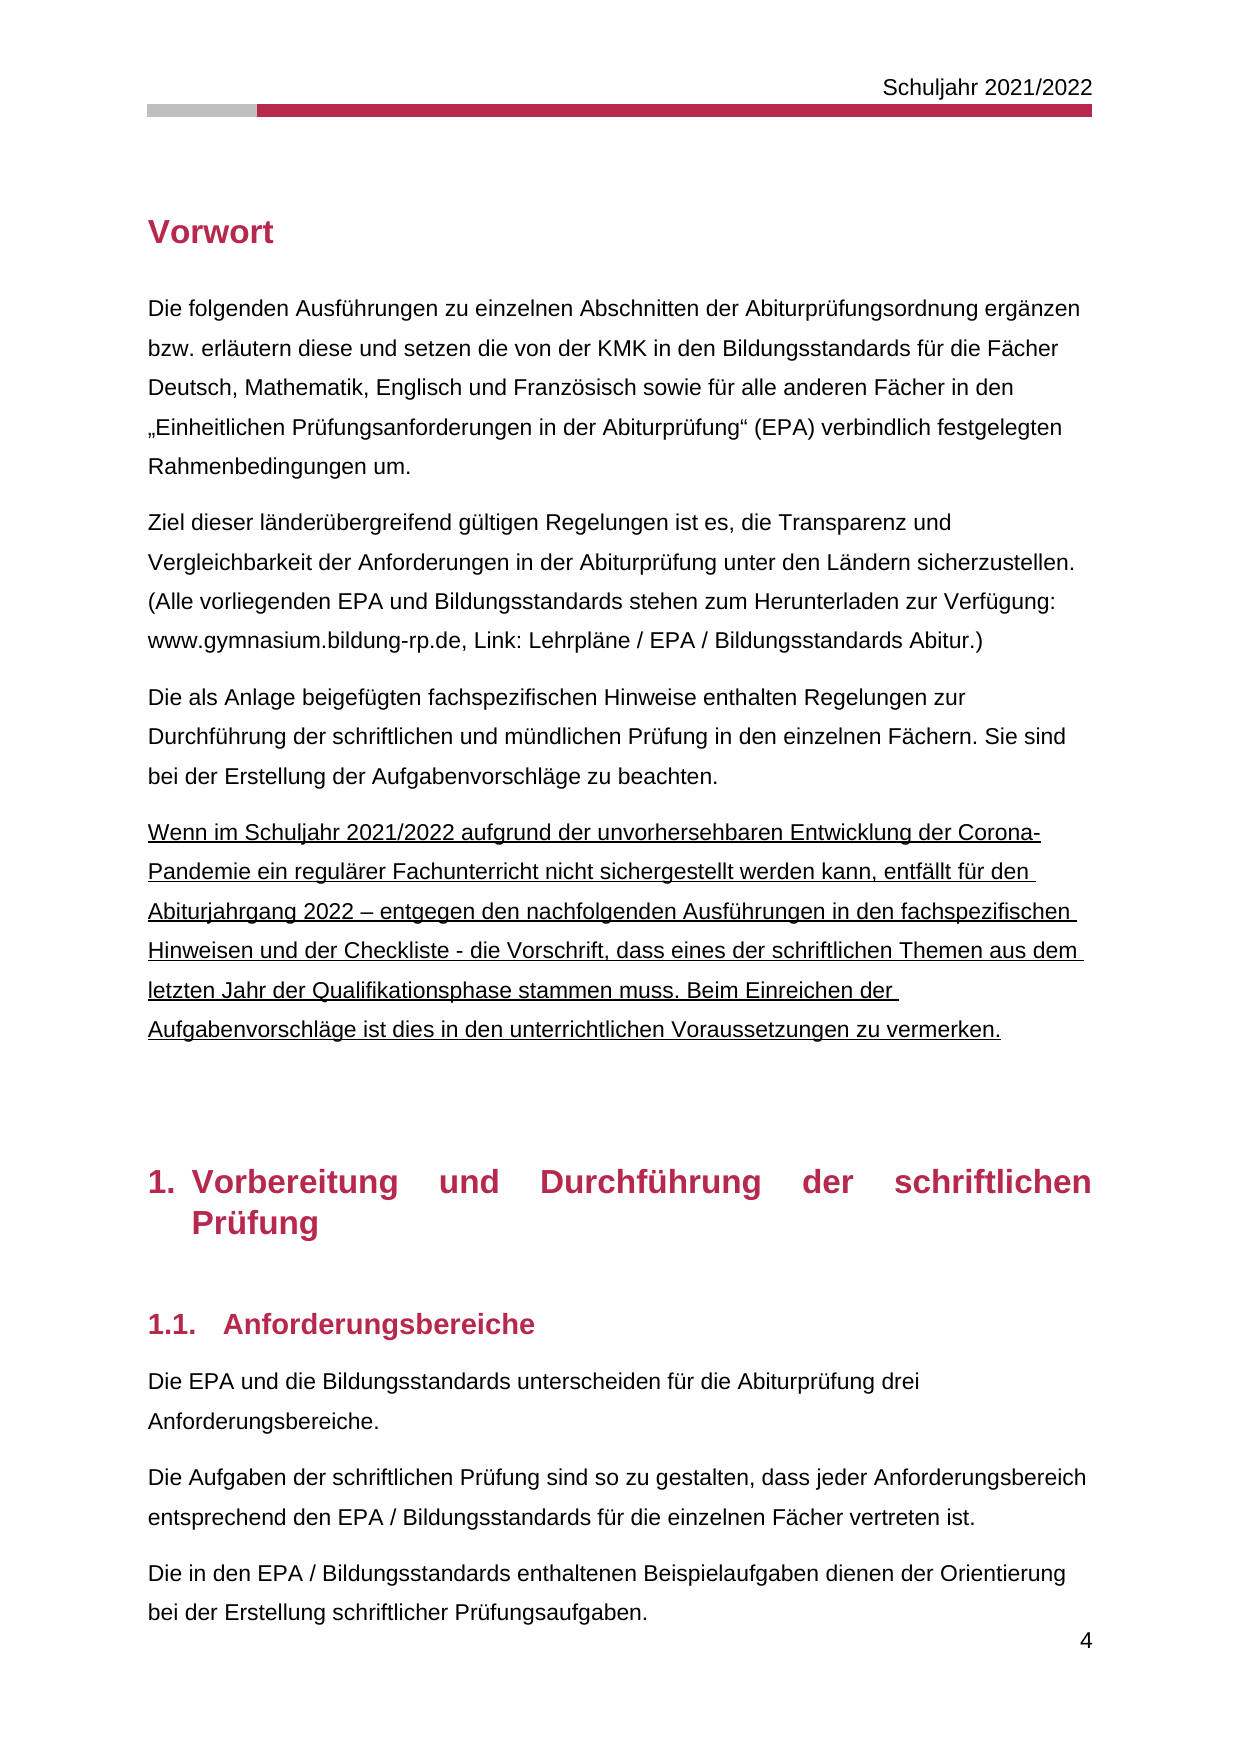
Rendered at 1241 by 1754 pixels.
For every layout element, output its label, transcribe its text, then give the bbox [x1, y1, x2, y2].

subtitle Anforderungsbereiche [148, 1307, 1092, 1341]
text Wenn im Schuljahr 2021/2022 aufgrund der unvorhersehbaren Entwicklung der Corona-Pandemie ein regulärer Fachunterricht nicht sichergestellt werden kann, entfällt für den Abiturjahrgang 2022 – entgegen den nachfolgenden Ausführungen in den fachspezifischen Hinweisen und der Checkliste - die Vorschrift, dass eines der schriftlichen Themen aus dem letzten Jahr der Qualifikationsphase stammen muss. Beim Einreichen der Aufgabenvorschläge ist dies in den unterrichtlichen Voraussetzungen zu vermerken. [148, 819, 1092, 1042]
text Die Aufgaben der schriftlichen Prüfung sind so zu gestalten, dass jeder Anforderungsbereich entsprechend den EPA / Bildungsstandards für die einzelnen Fächer vertreten ist. [148, 1464, 1092, 1530]
text Die als Anlage beigefügten fachspezifischen Hinweise enthalten Regelungen zur Durchführung der schriftlichen und mündlichen Prüfung in den einzelnen Fächern. Sie sind bei der Erstellung der Aufgabenvorschläge zu beachten. [148, 684, 1092, 789]
text Die folgenden Ausführungen zu einzelnen Abschnitten der Abiturprüfungsordnung ergänzen bzw. erläutern diese und setzen die von der KMK in den Bildungsstandards für die Fächer Deutsch, Mathematik, Englisch und Französisch sowie für alle anderen Fächer in den „Einheitlichen Prüfungsanforderungen in der Abiturprüfung“ (EPA) verbindlich festgelegten Rahmenbedingungen um. [148, 295, 1092, 479]
text Ziel dieser länderübergreifend gültigen Regelungen ist es, die Transparenz und Vergleichbarkeit der Anforderungen in der Abiturprüfung unter den Ländern sicherzustellen. (Alle vorliegenden EPA und Bildungsstandards stehen zum Herunterladen zur Verfügung: www.gymnasium.bildung-rp.de, Link: Lehrpläne / EPA / Bildungsstandards Abitur.) [148, 509, 1092, 654]
subtitle Vorbereitung und Durchführung der schriftlichen Prüfung [148, 1162, 1092, 1242]
text Die EPA und die Bildungsstandards unterscheiden für die Abiturprüfung drei Anforderungsbereiche. [148, 1368, 1092, 1434]
subtitle Vorwort [148, 212, 1092, 251]
text Die in den EPA / Bildungsstandards enthaltenen Beispielaufgaben dienen der Orientierung bei der Erstellung schriftlicher Prüfungsaufgaben. [148, 1559, 1092, 1625]
